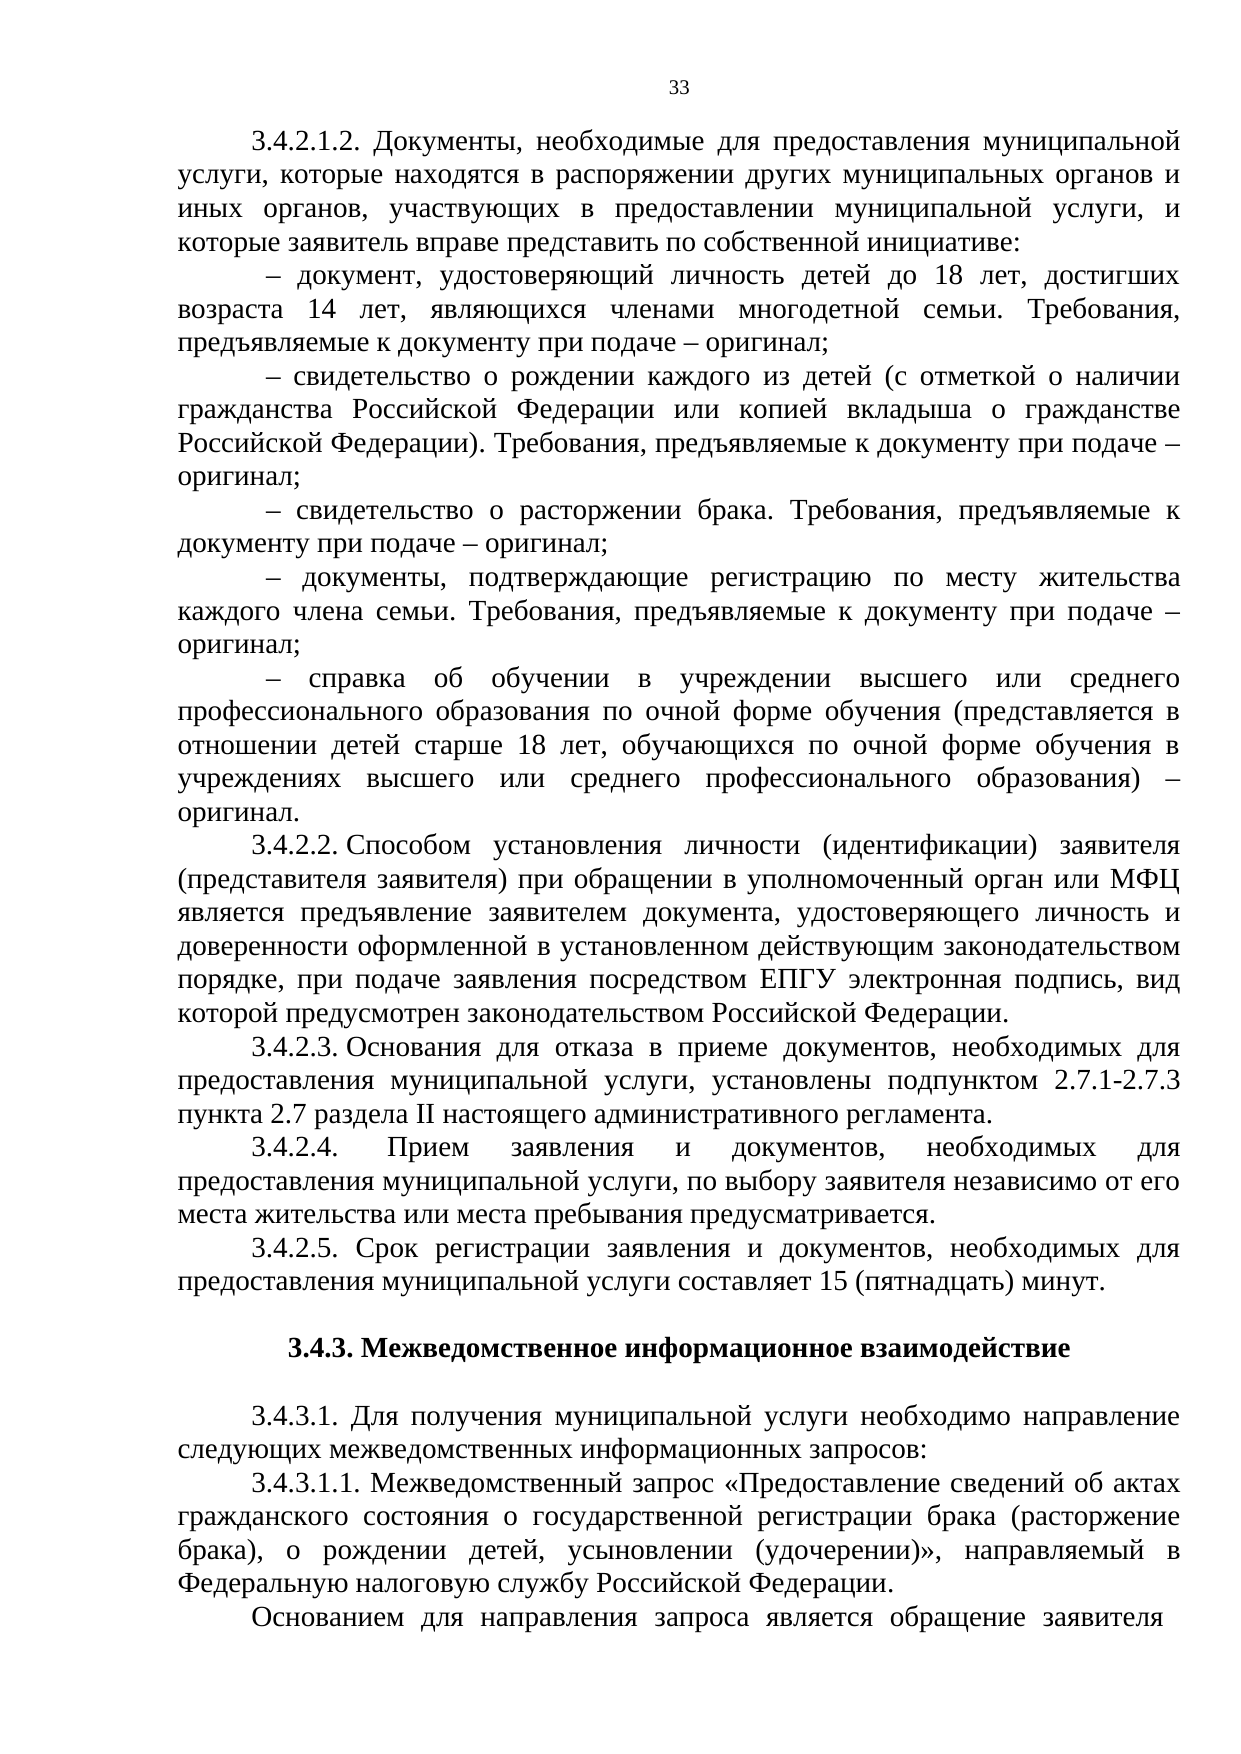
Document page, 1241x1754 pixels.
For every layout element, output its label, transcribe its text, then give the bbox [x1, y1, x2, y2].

text 3.4.2.2. Способом установления личности (идентификации) заявителя (представителя заявителя) при обращении в уполномоченный орган или МФЦ является предъявление заявителем документа, удостоверяющего личность и доверенности оформленной в установленном действующим законодательством порядке, при подаче заявления посредством ЕПГУ электронная подпись, вид которой предусмотрен законодательством Российской Федерации. [177, 827, 1181, 1029]
text – справка об обучении в учреждении высшего или среднего профессионального образования по очной форме обучения (представляется в отношении детей старше 18 лет, обучающихся по очной форме обучения в учреждениях высшего или среднего профессионального образования) – оригинал. [177, 660, 1181, 827]
text 3.4.3. Межведомственное информационное взаимодействие [177, 1331, 1181, 1364]
text 3.4.2.3. Основания для отказа в приеме документов, необходимых для предоставления муниципальной услуги, установлены подпунктом 2.7.1-2.7.3 пункта 2.7 раздела II настоящего административного регламента. [177, 1029, 1181, 1129]
text – свидетельство о рождении каждого из детей (с отметкой о наличии гражданства Российской Федерации или копией вкладыша о гражданстве Российской Федерации). Требования, предъявляемые к документу при подаче – оригинал; [177, 358, 1181, 492]
text – свидетельство о расторжении брака. Требования, предъявляемые к документу при подаче – оригинал; [177, 492, 1181, 559]
text 3.4.2.5. Срок регистрации заявления и документов, необходимых для предоставления муниципальной услуги составляет 15 (пятнадцать) минут. [177, 1230, 1181, 1297]
text 3.4.2.4. Прием заявления и документов, необходимых для предоставления муниципальной услуги, по выбору заявителя независимо от его места жительства или места пребывания предусматривается. [177, 1129, 1181, 1230]
text 3.4.3.1.1. Межведомственный запрос «Предоставление сведений об актах гражданского состояния о государственной регистрации брака (расторжение брака), о рождении детей, усыновлении (удочерении)», направляемый в Федеральную налоговую службу Российской Федерации. [177, 1465, 1181, 1599]
text – документ, удостоверяющий личность детей до 18 лет, достигших возраста 14 лет, являющихся членами многодетной семьи. Требования, предъявляемые к документу при подаче – оригинал; [177, 257, 1181, 358]
text 3.4.2.1.2. Документы, необходимые для предоставления муниципальной услуги, которые находятся в распоряжении других муниципальных органов и иных органов, участвующих в предоставлении муниципальной услуги, и которые заявитель вправе представить по собственной инициативе: [177, 123, 1181, 257]
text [177, 1599, 1181, 1632]
text – документы, подтверждающие регистрацию по месту жительства каждого члена семьи. Требования, предъявляемые к документу при подаче – оригинал; [177, 559, 1181, 660]
text 3.4.3.1. Для получения муниципальной услуги необходимо направление следующих межведомственных информационных запросов: [177, 1398, 1181, 1465]
